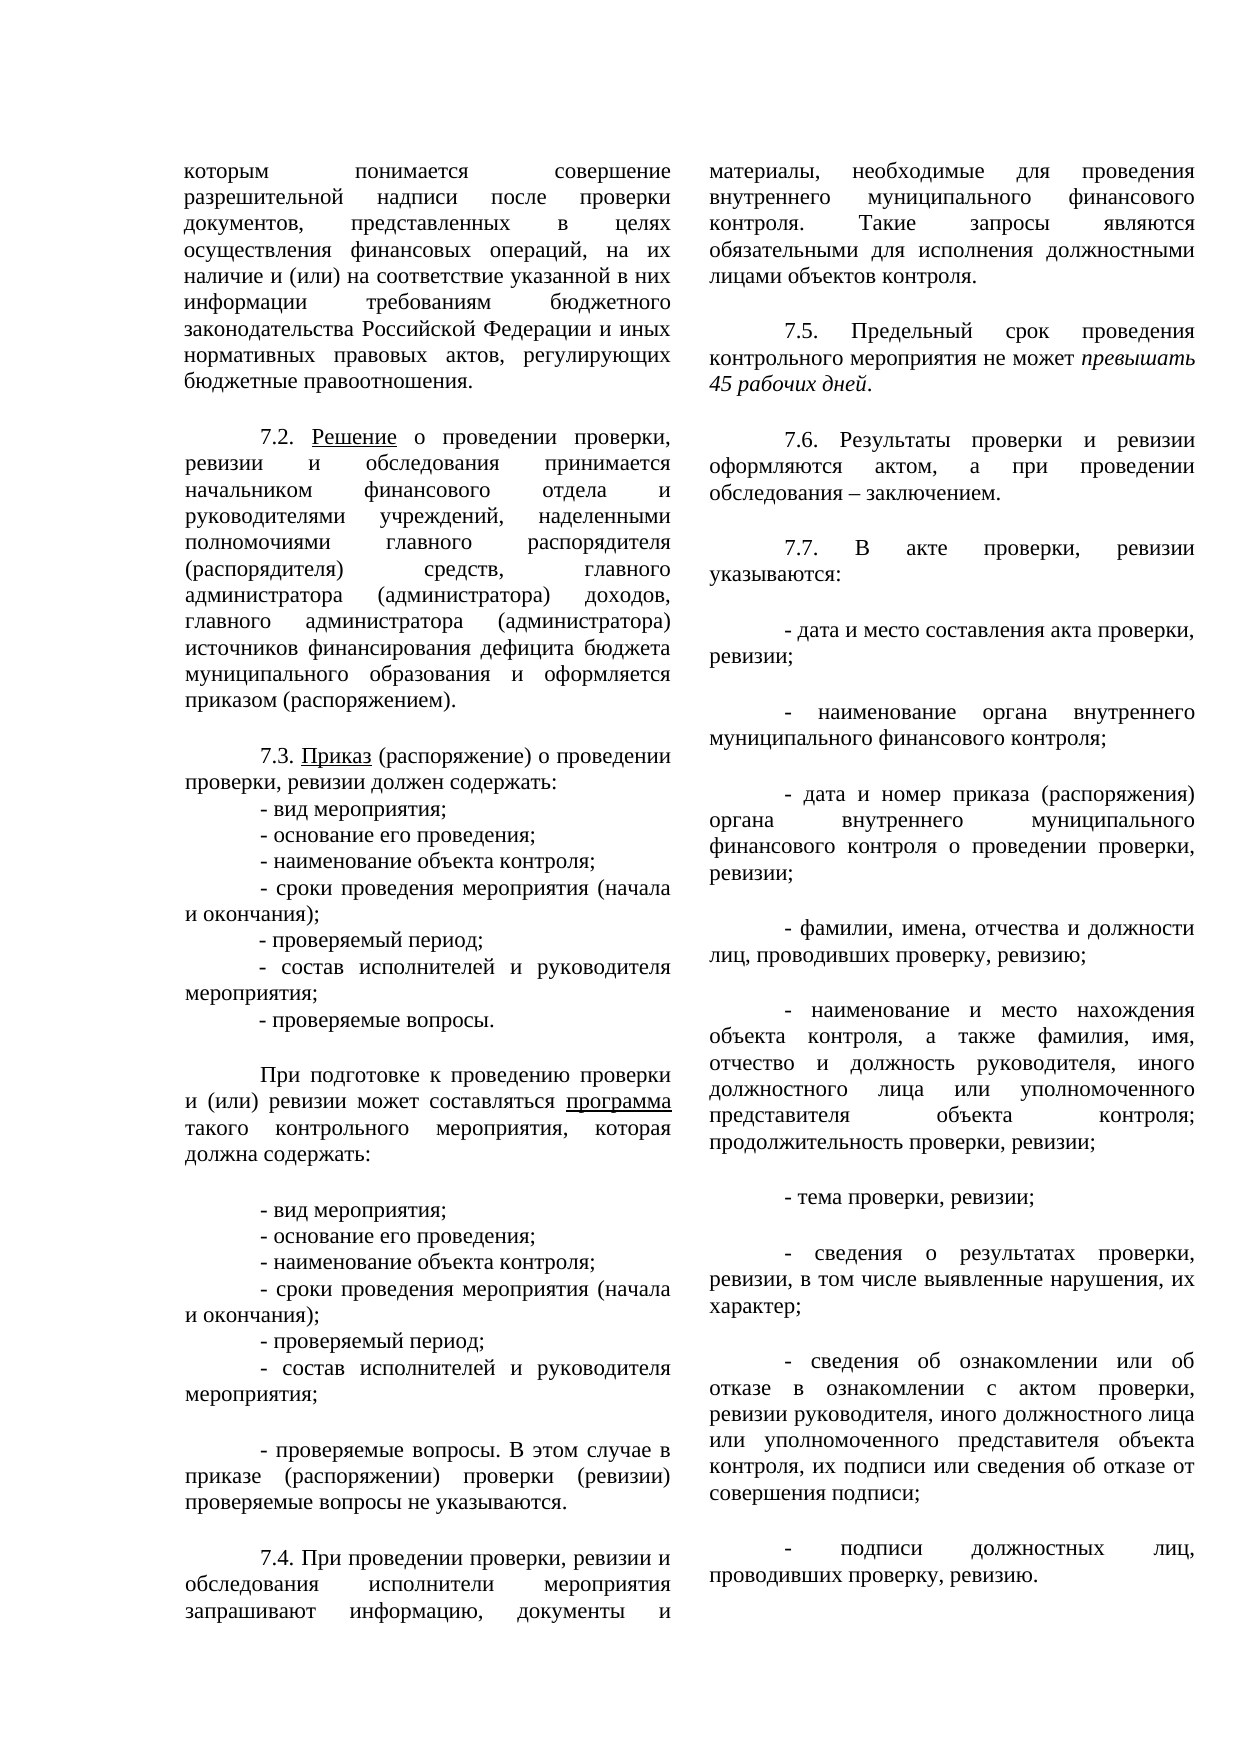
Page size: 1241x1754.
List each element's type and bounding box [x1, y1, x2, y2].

table_header [700, 118, 1150, 1626]
table_header [176, 118, 626, 1632]
